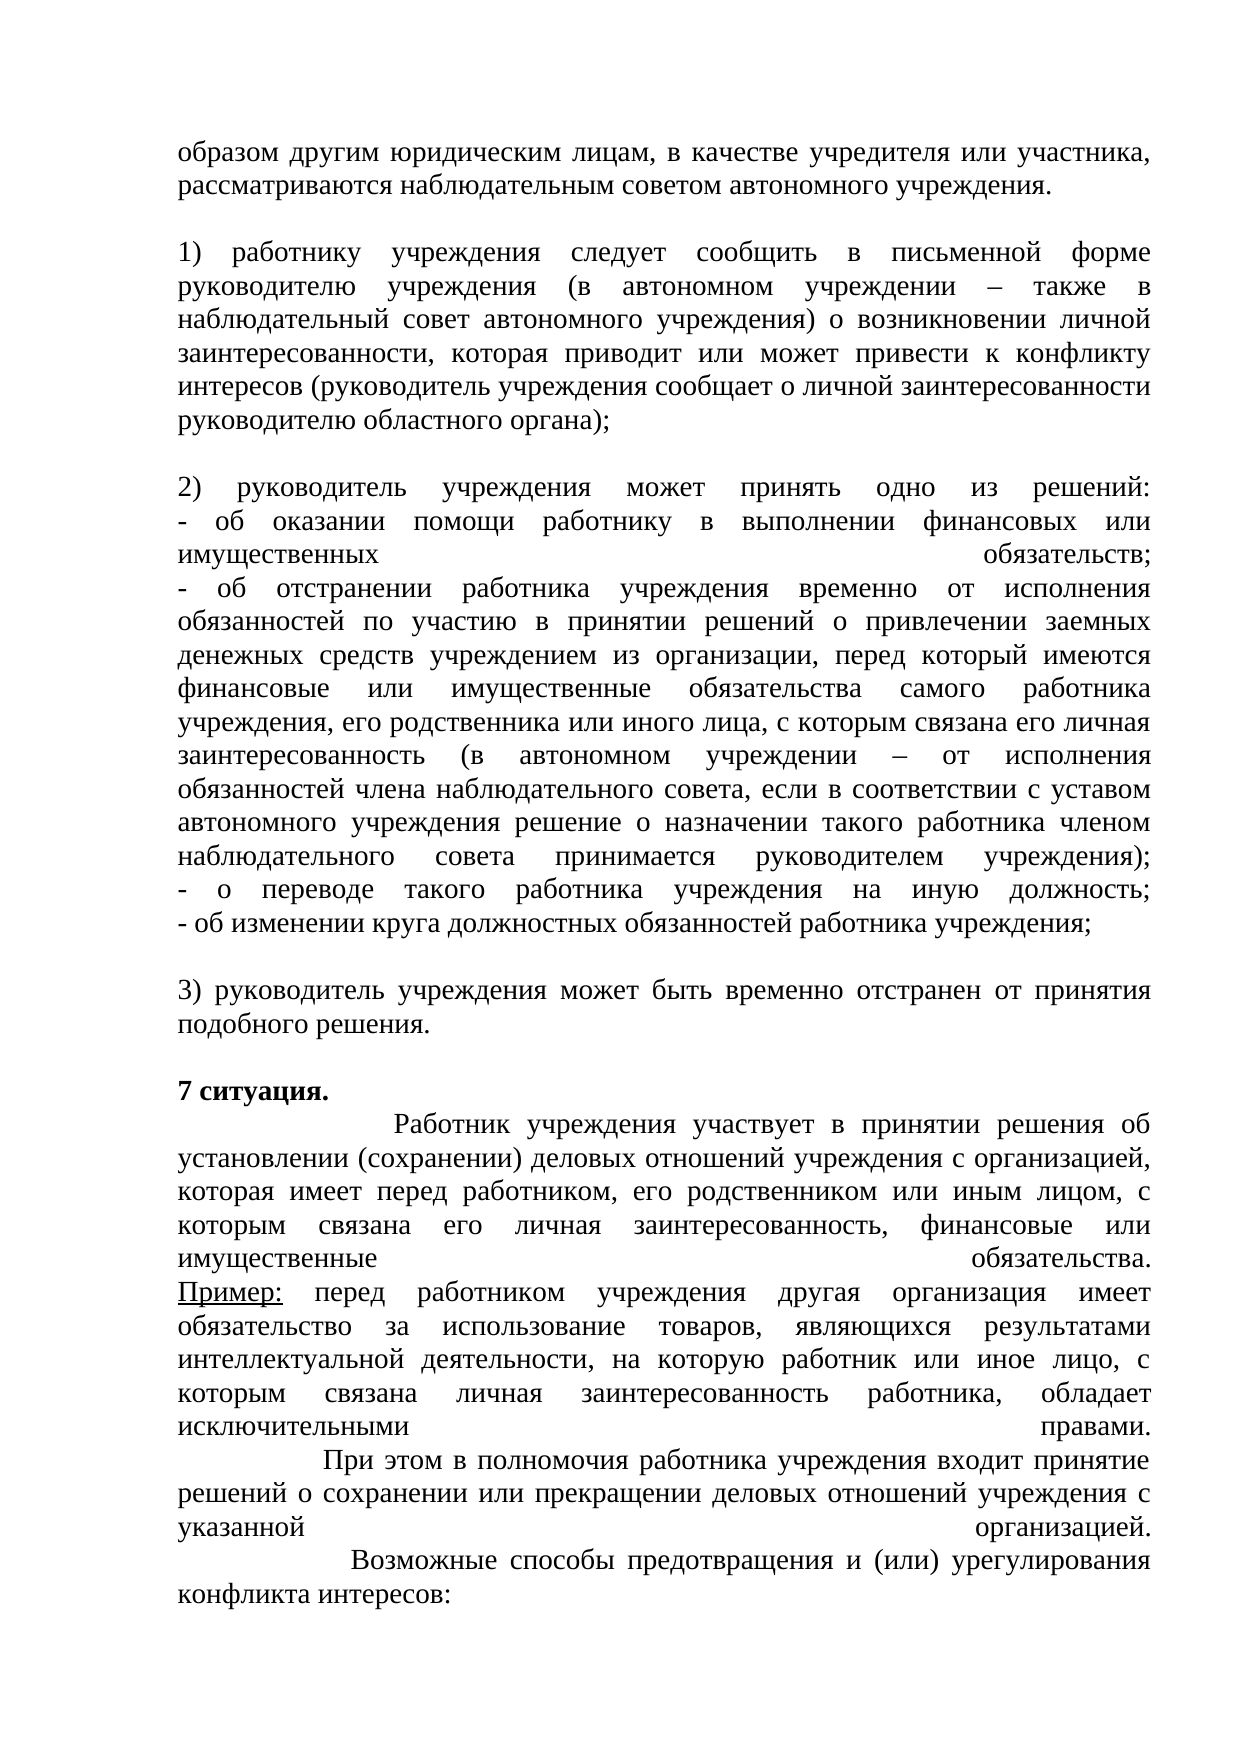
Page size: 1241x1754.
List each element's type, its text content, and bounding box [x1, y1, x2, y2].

text 7 ситуация. [177, 1039, 1152, 1106]
text Работник учреждения участвует в принятии решения об установлении (сохранении) деловых отношений учреждения с организацией, которая имеет перед работником, его родственником или иным лицом, с которым связана его личная заинтересованность, финансовые или имущественные обязательства. Пример: перед работником учреждения другая организация имеет обязательство за использование товаров, являющихся результатами интеллектуальной деятельности, на которую работник или иное лицо, с которым связана личная заинтересованность работника, обладает исключительными правами. При этом в полномочия работника учреждения входит принятие решений о сохранении или прекращении деловых отношений учреждения с указанной организацией. Возможные способы предотвращения и (или) урегулирования конфликта интересов: [177, 1106, 1152, 1609]
text 3) руководитель учреждения может быть временно отстранен от принятия подобного решения. [177, 939, 1152, 1039]
text 2) руководитель учреждения может принять одно из решений: - об оказании помощи работнику в выполнении финансовых или имущественных обязательств; - об отстранении работника учреждения временно от исполнения обязанностей по участию в принятии решений о привлечении заемных денежных средств учреждением из организации, перед который имеются финансовые или имущественные обязательства самого работника учреждения, его родственника или иного лица, с которым связана его личная заинтересованность (в автономном учреждении – от исполнения обязанностей члена наблюдательного совета, если в соответствии с уставом автономного учреждения решение о назначении такого работника членом наблюдательного совета принимается руководителем учреждения); - о переводе такого работника учреждения на иную должность; - об изменении круга должностных обязанностей работника учреждения; [177, 436, 1152, 939]
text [177, 134, 1152, 201]
text 1) работнику учреждения следует сообщить в письменной форме руководителю учреждения (в автономном учреждении – также в наблюдательный совет автономного учреждения) о возникновении личной заинтересованности, которая приводит или может привести к конфликту интересов (руководитель учреждения сообщает о личной заинтересованности руководителю областного органа); [177, 201, 1152, 436]
